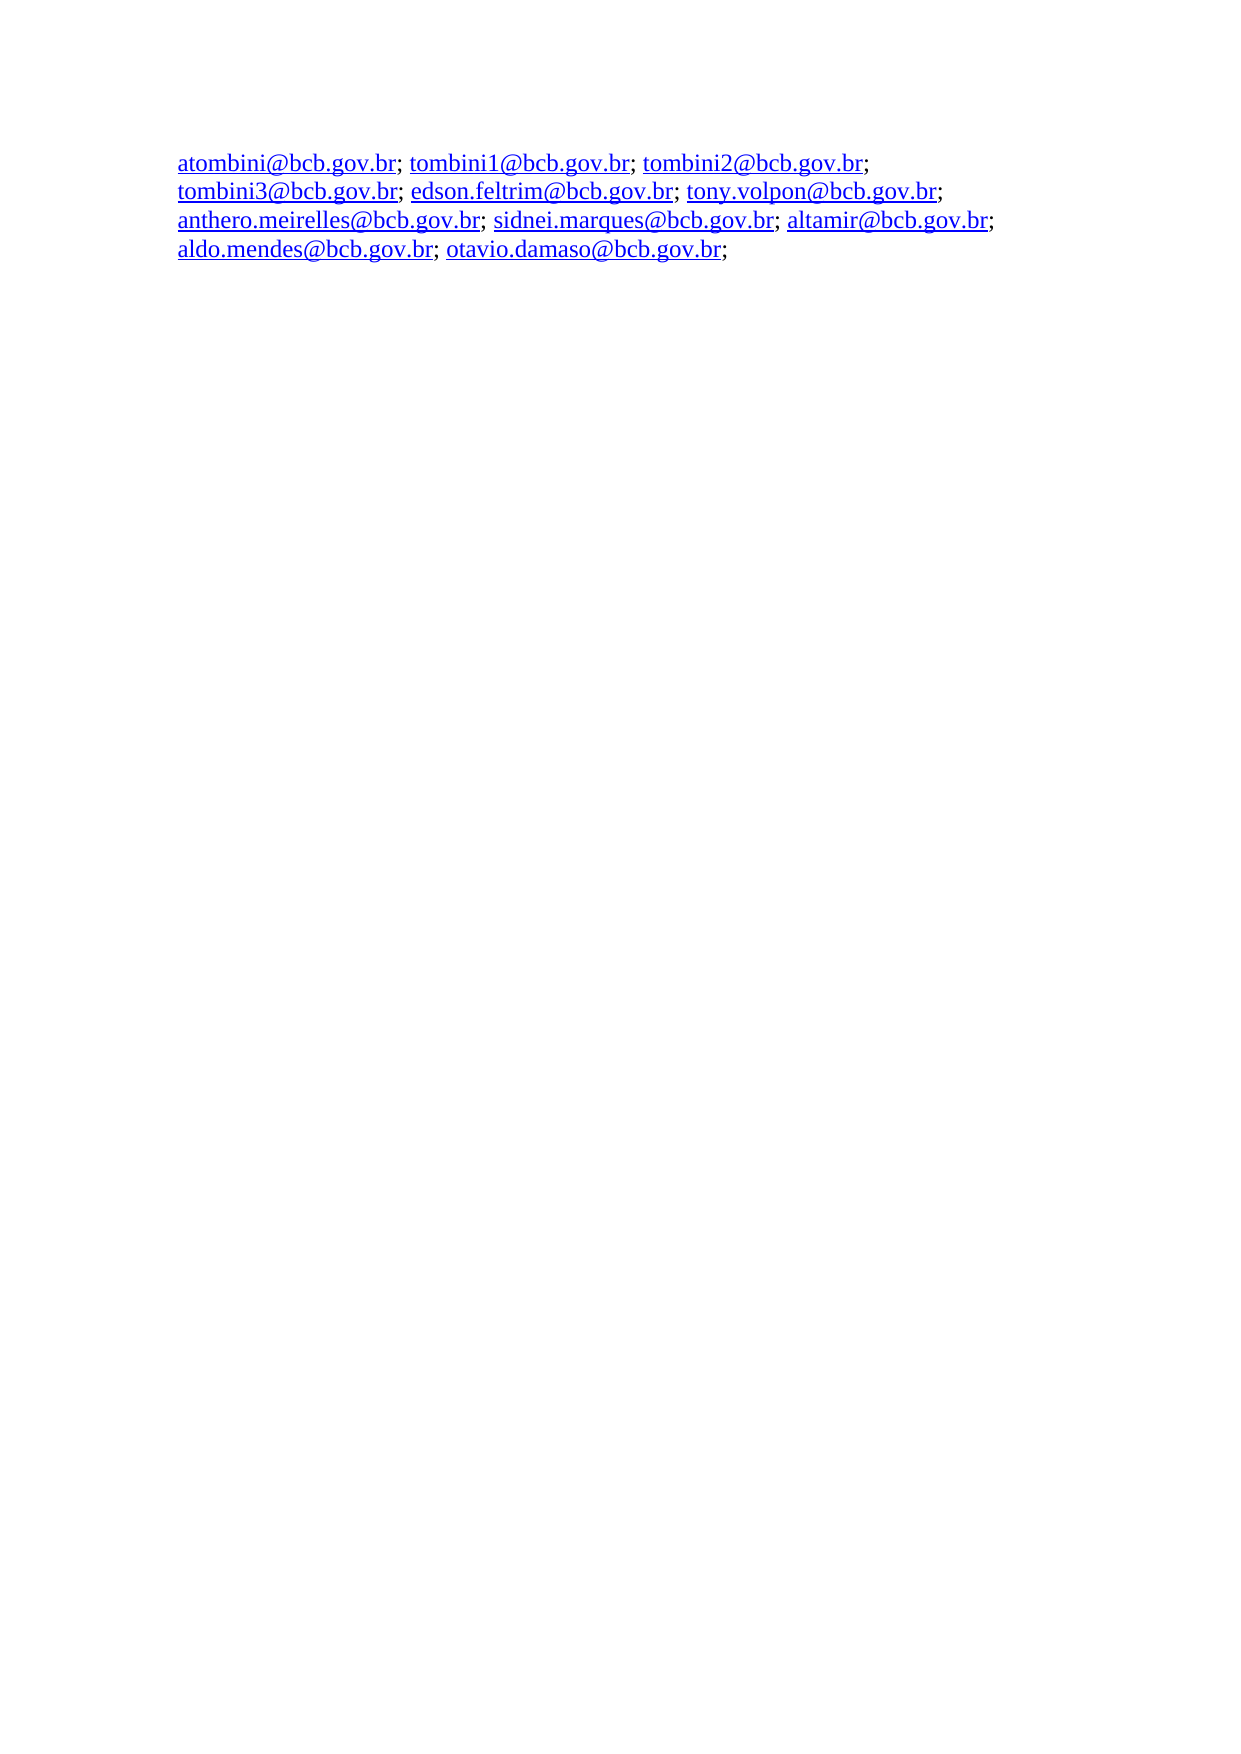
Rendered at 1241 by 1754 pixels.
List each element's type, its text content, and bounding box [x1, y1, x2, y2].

text atombini@bcb.gov.br; tombini1@bcb.gov.br; tombini2@bcb.gov.br; tombini3@bcb.gov.br; edson.feltrim@bcb.gov.br; tony.volpon@bcb.gov.br; anthero.meirelles@bcb.gov.br; sidnei.marques@bcb.gov.br; altamir@bcb.gov.br; aldo.mendes@bcb.gov.br; otavio.damaso@bcb.gov.br; [177, 148, 1063, 263]
